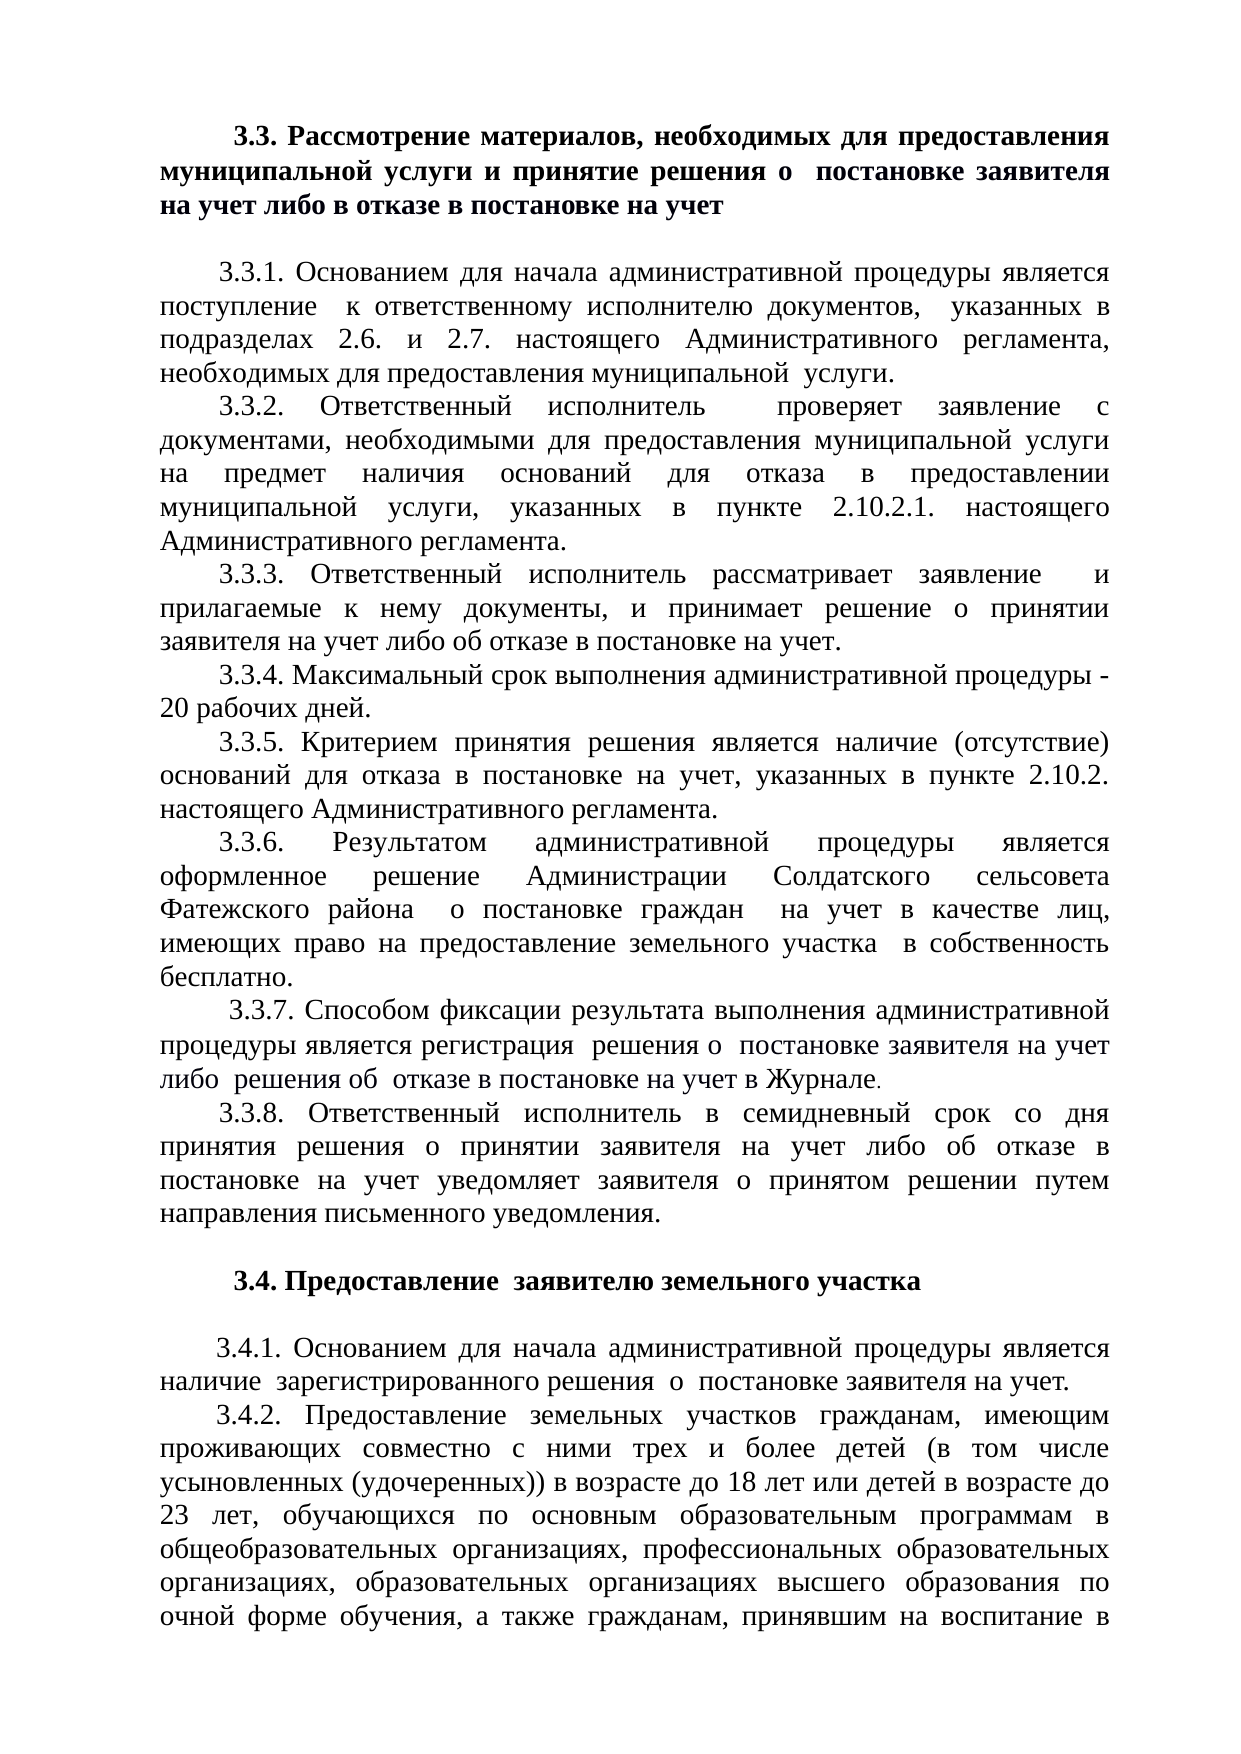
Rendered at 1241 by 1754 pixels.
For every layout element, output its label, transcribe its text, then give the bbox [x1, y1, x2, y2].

text 3.3.5. Критерием принятия решения является наличие (отсутствие) оснований для отказа в постановке на учет, указанных в пункте 2.10.2. настоящего Административного регламента. [159, 724, 1110, 824]
text 3.3.3. Ответственный исполнитель рассматривает заявление и прилагаемые к нему документы, и принимает решение о принятии заявителя на учет либо об отказе в постановке на учет. [159, 556, 1110, 657]
text 3.3.7. Способом фиксации результата выполнения административной процедуры является регистрация решения о постановке заявителя на учет либо решения об отказе в постановке на учет в Журнале. [159, 992, 1110, 1095]
text 3.3.6. Результатом административной процедуры является оформленное решение Администрации Солдатского сельсовета Фатежского района о постановке граждан на учет в качестве лиц, имеющих право на предоставление земельного участка в собственность бесплатно. [159, 824, 1110, 992]
text 3.4.1. Основанием для начала административной процедуры является наличие зарегистрированного решения о постановке заявителя на учет. [159, 1330, 1110, 1397]
text 3.4. Предоставление заявителю земельного участка [159, 1263, 1110, 1296]
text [159, 1397, 1110, 1632]
text 3.3.2. Ответственный исполнитель проверяет заявление с документами, необходимыми для предоставления муниципальной услуги на предмет наличия оснований для отказа в предоставлении муниципальной услуги, указанных в пункте 2.10.2.1. настоящего Административного регламента. [159, 388, 1110, 556]
text 3.3.8. Ответственный исполнитель в семидневный срок со дня принятия решения о принятии заявителя на учет либо об отказе в постановке на учет уведомляет заявителя о принятом решении путем направления письменного уведомления. [159, 1095, 1110, 1229]
text 3.3. Рассмотрение материалов, необходимых для предоставления муниципальной услуги и принятие решения о постановке заявителя на учет либо в отказе в постановке на учет [159, 118, 1110, 221]
text 3.3.1. Основанием для начала административной процедуры является поступление к ответственному исполнителю документов, указанных в подразделах 2.6. и 2.7. настоящего Административного регламента, необходимых для предоставления муниципальной услуги. [159, 254, 1110, 388]
text 3.3.4. Максимальный срок выполнения административной процедуры - 20 рабочих дней. [159, 657, 1110, 724]
